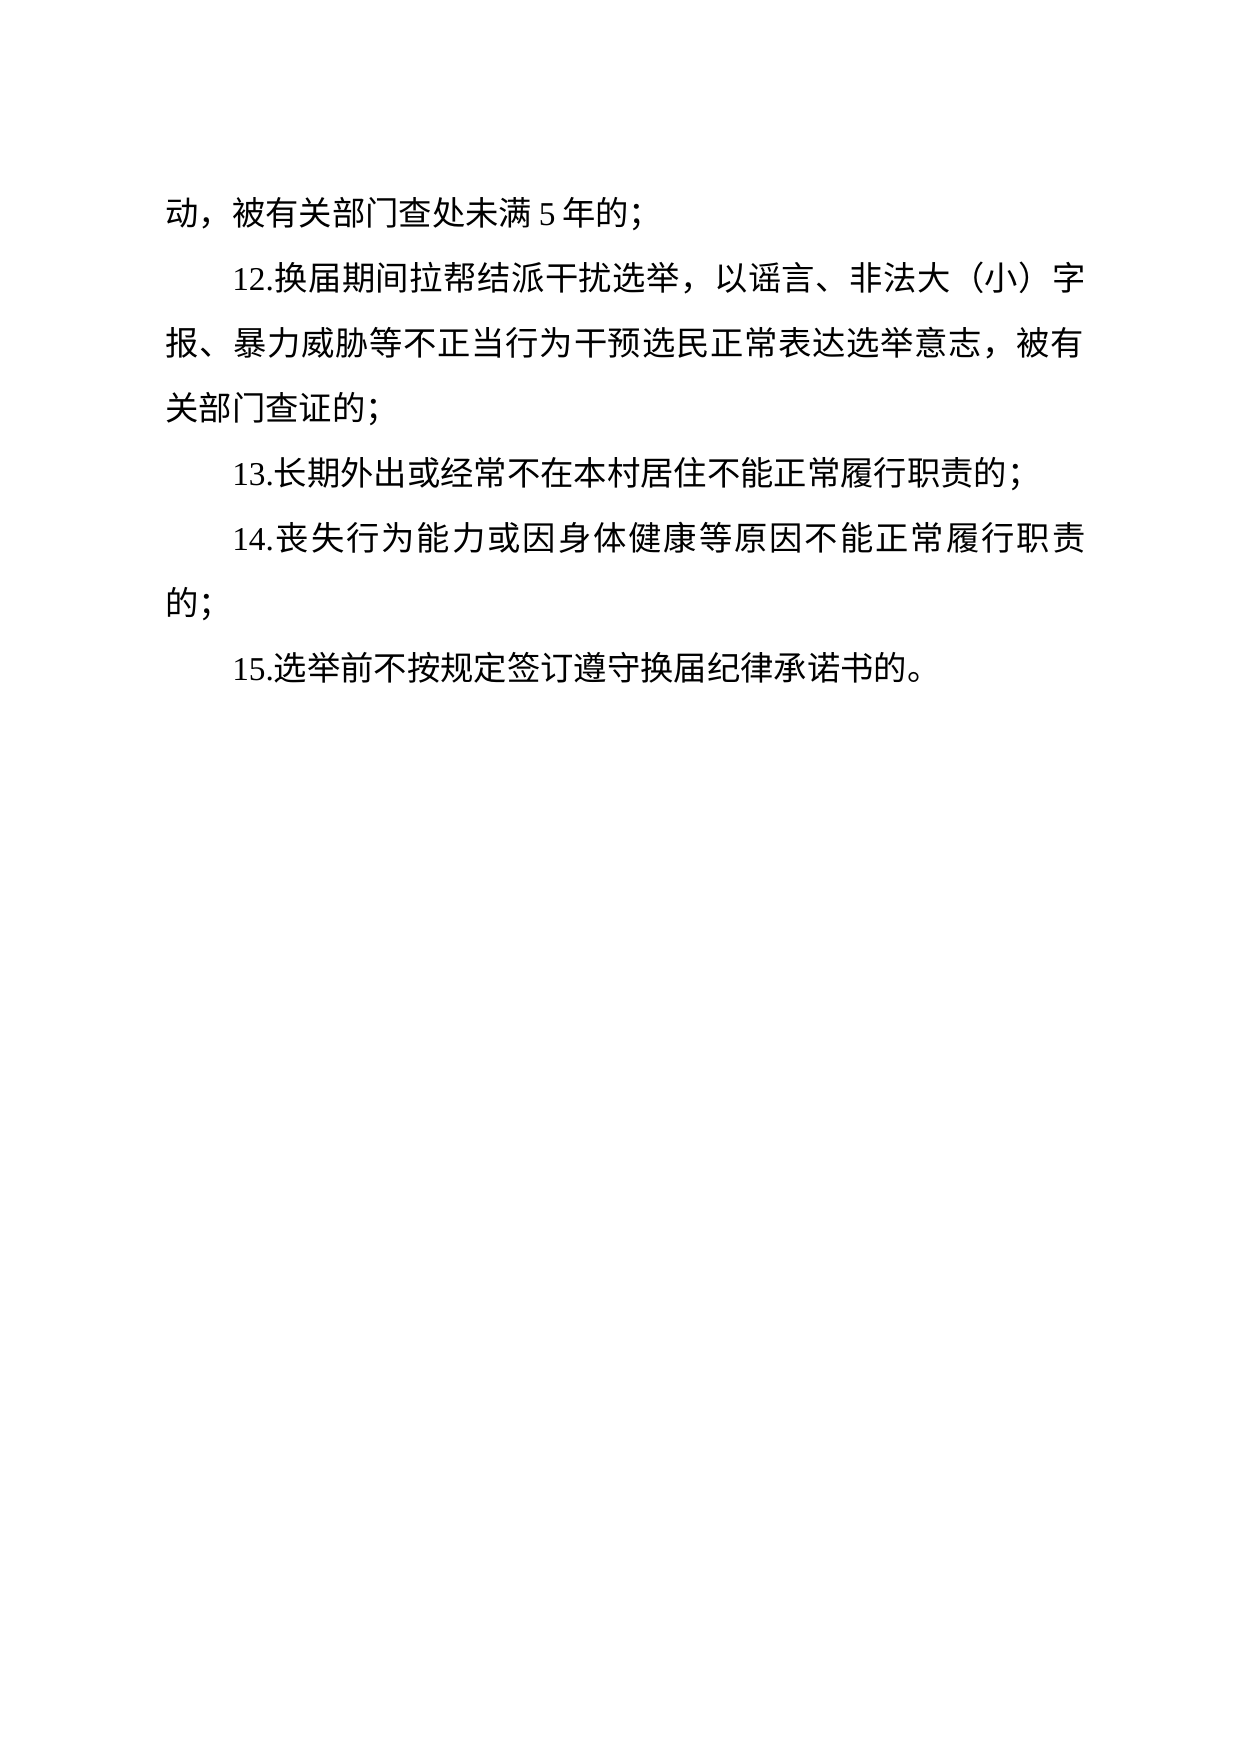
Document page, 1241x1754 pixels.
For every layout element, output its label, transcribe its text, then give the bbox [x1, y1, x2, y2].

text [165, 178, 1087, 243]
text 13.长期外出或经常不在本村居住不能正常履行职责的； [165, 438, 1087, 503]
text 15.选举前不按规定签订遵守换届纪律承诺书的。 [165, 633, 1087, 698]
text 12.换届期间拉帮结派干扰选举，以谣言、非法大（小）字报、暴力威胁等不正当行为干预选民正常表达选举意志，被有关部门查证的； [165, 243, 1087, 438]
text 14.丧失行为能力或因身体健康等原因不能正常履行职责的； [165, 503, 1087, 633]
